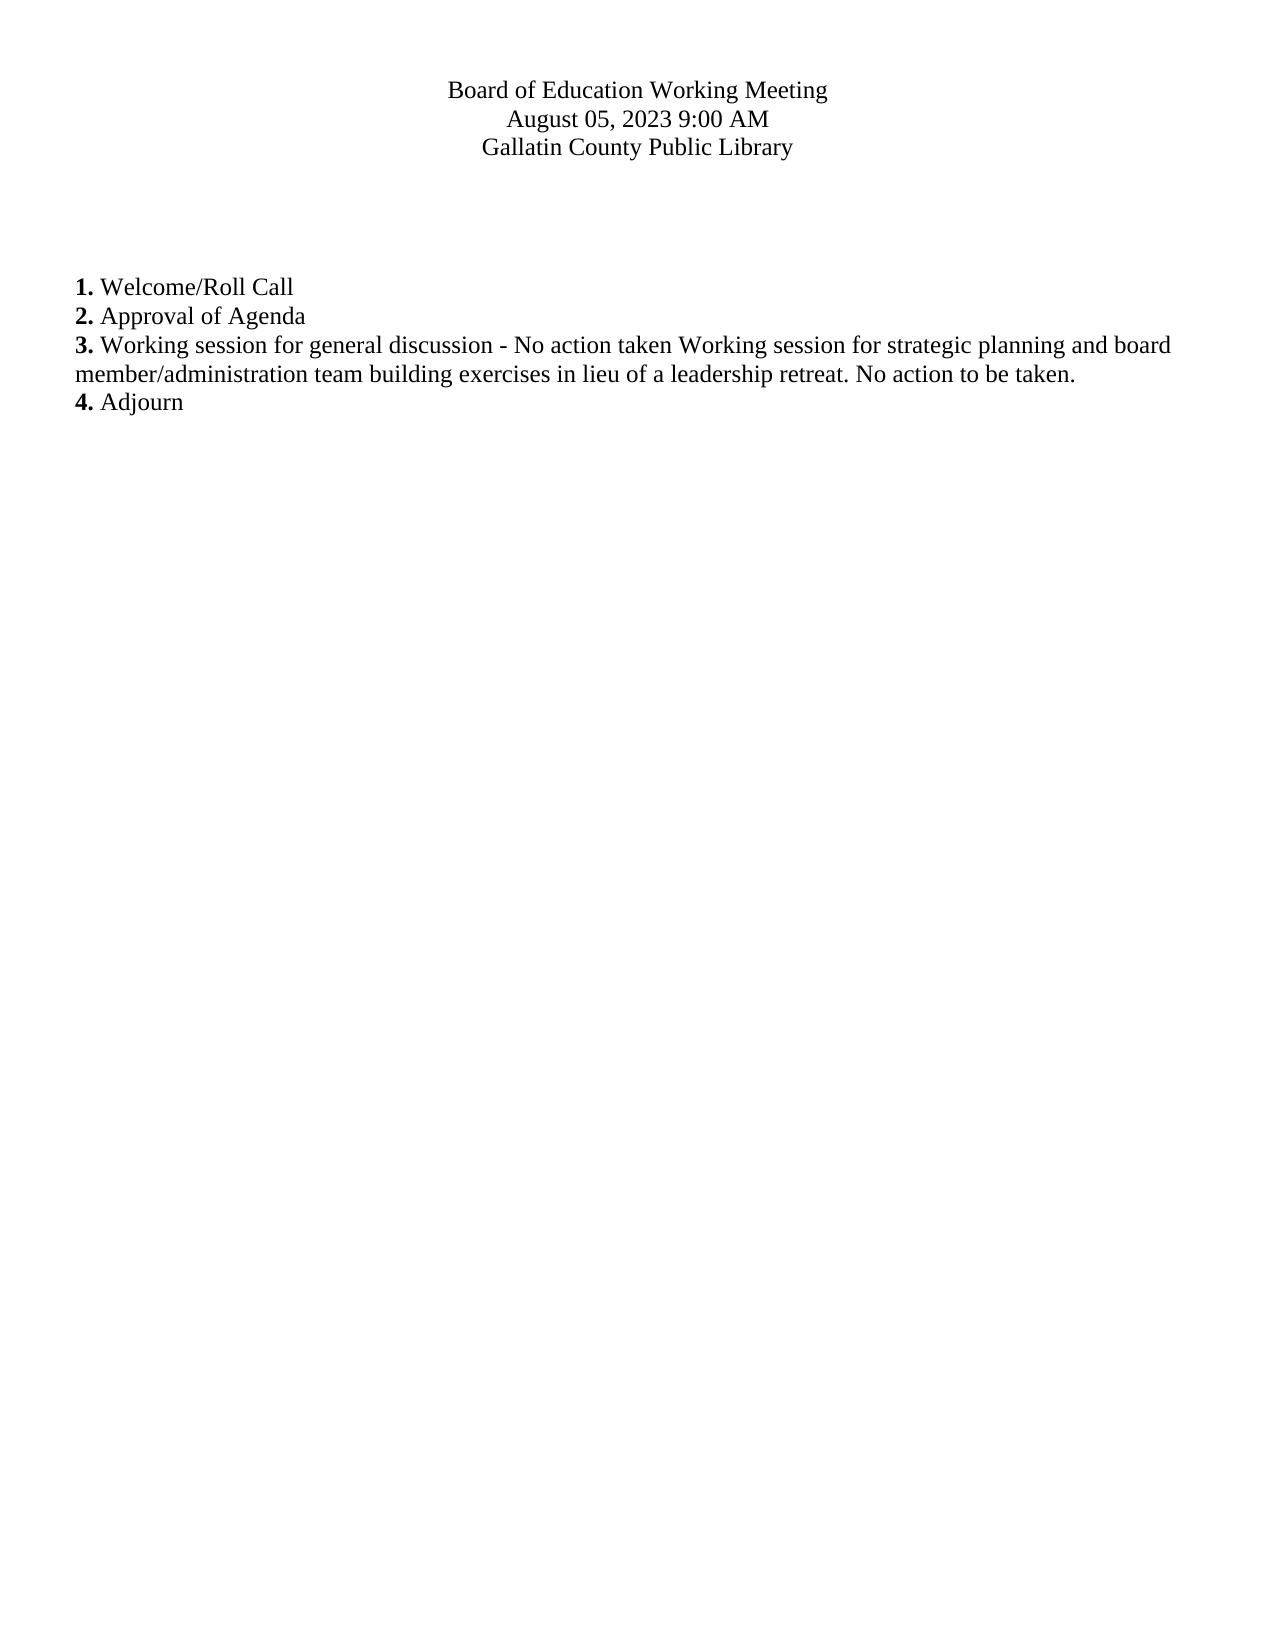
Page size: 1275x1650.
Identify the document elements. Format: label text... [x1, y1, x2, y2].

table_header Board of Education Working Meeting August 05, 2023 9:00 AM Gallatin County Public Library [75, 75, 1200, 161]
table_header 1. Welcome/Roll Call [75, 273, 1200, 301]
table_cell 3. Working session for general discussion - No action taken Working session for strategic planning and board member/administration team building exercises in lieu of a leadership retreat. No action to be taken. [75, 330, 1200, 387]
table_cell 2. Approval of Agenda [75, 301, 1200, 330]
table_cell 4. Adjourn [75, 388, 1200, 416]
